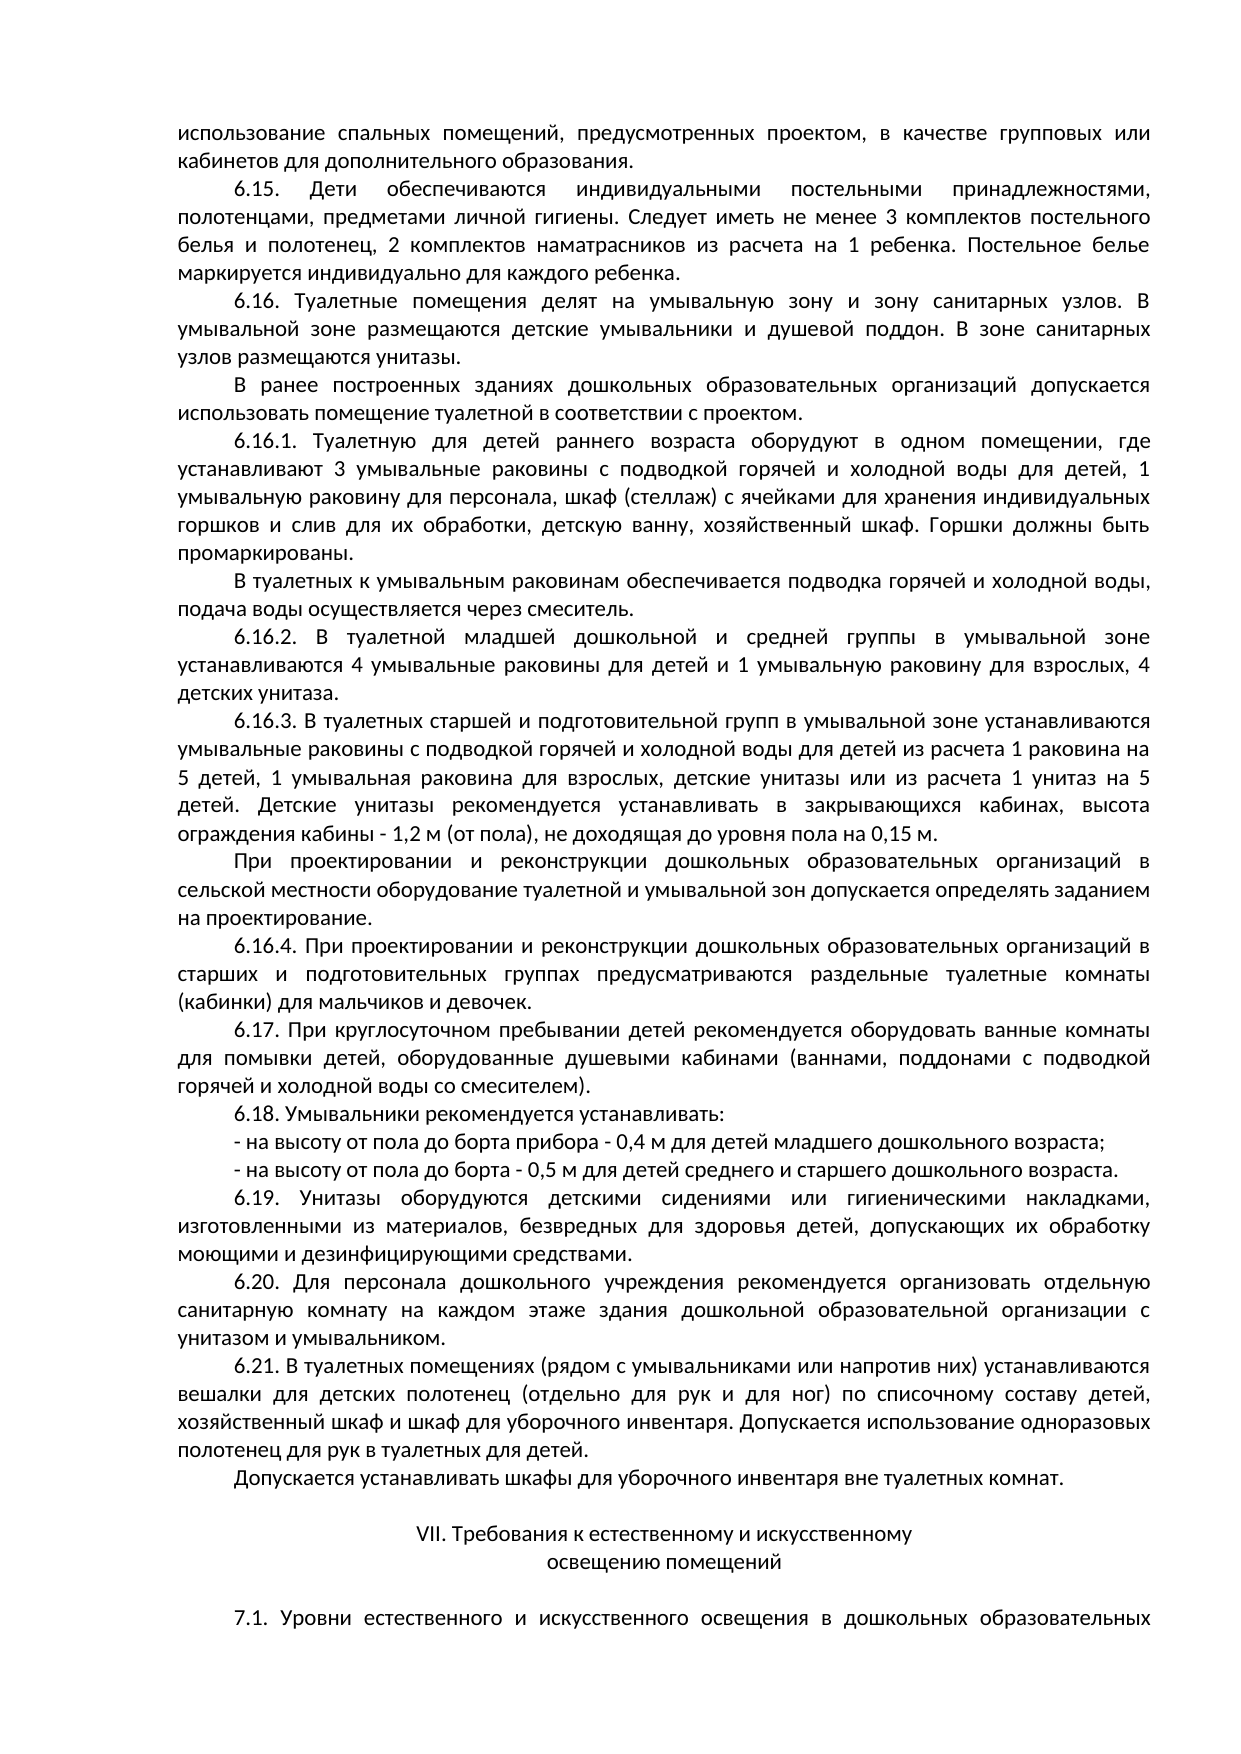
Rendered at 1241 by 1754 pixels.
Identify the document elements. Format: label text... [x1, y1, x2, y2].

text В туалетных к умывальным раковинам обеспечивается подводка горячей и холодной воды, подача воды осуществляется через смеситель. [177, 566, 1152, 622]
text 6.15. Дети обеспечиваются индивидуальными постельными принадлежностями, полотенцами, предметами личной гигиены. Следует иметь не менее 3 комплектов постельного белья и полотенец, 2 комплектов наматрасников из расчета на 1 ребенка. Постельное белье маркируется индивидуально для каждого ребенка. [177, 174, 1152, 286]
text 6.16.4. При проектировании и реконструкции дошкольных образовательных организаций в старших и подготовительных группах предусматриваются раздельные туалетные комнаты (кабинки) для мальчиков и девочек. [177, 931, 1152, 1015]
text 6.19. Унитазы оборудуются детскими сидениями или гигиеническими накладками, изготовленными из материалов, безвредных для здоровья детей, допускающих их обработку моющими и дезинфицирующими средствами. [177, 1183, 1152, 1267]
text - на высоту от пола до борта прибора - 0,4 м для детей младшего дошкольного возраста; [177, 1127, 1152, 1155]
text Допускается устанавливать шкафы для уборочного инвентаря вне туалетных комнат. [177, 1463, 1152, 1491]
text 6.21. В туалетных помещениях (рядом с умывальниками или напротив них) устанавливаются вешалки для детских полотенец (отдельно для рук и для ног) по списочному составу детей, хозяйственный шкаф и шкаф для уборочного инвентаря. Допускается использование одноразовых полотенец для рук в туалетных для детей. [177, 1351, 1152, 1463]
text 6.16. Туалетные помещения делят на умывальную зону и зону санитарных узлов. В умывальной зоне размещаются детские умывальники и душевой поддон. В зоне санитарных узлов размещаются унитазы. [177, 286, 1152, 370]
text 6.16.2. В туалетной младшей дошкольной и средней группы в умывальной зоне устанавливаются 4 умывальные раковины для детей и 1 умывальную раковину для взрослых, 4 детских унитаза. [177, 622, 1152, 707]
text В ранее построенных зданиях дошкольных образовательных организаций допускается использовать помещение туалетной в соответствии с проектом. [177, 370, 1152, 426]
text освещению помещений [177, 1547, 1152, 1575]
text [177, 118, 1152, 174]
text 6.20. Для персонала дошкольного учреждения рекомендуется организовать отдельную санитарную комнату на каждом этаже здания дошкольной образовательной организации с унитазом и умывальником. [177, 1267, 1152, 1351]
text 6.16.1. Туалетную для детей раннего возраста оборудуют в одном помещении, где устанавливают 3 умывальные раковины с подводкой горячей и холодной воды для детей, 1 умывальную раковину для персонала, шкаф (стеллаж) с ячейками для хранения индивидуальных горшков и слив для их обработки, детскую ванну, хозяйственный шкаф. Горшки должны быть промаркированы. [177, 426, 1152, 566]
text 6.16.3. В туалетных старшей и подготовительной групп в умывальной зоне устанавливаются умывальные раковины с подводкой горячей и холодной воды для детей из расчета 1 раковина на 5 детей, 1 умывальная раковина для взрослых, детские унитазы или из расчета 1 унитаз на 5 детей. Детские унитазы рекомендуется устанавливать в закрывающихся кабинах, высота ограждения кабины - 1,2 м (от пола), не доходящая до уровня пола на 0,15 м. [177, 707, 1152, 847]
text 6.18. Умывальники рекомендуется устанавливать: [177, 1099, 1152, 1127]
text - на высоту от пола до борта - 0,5 м для детей среднего и старшего дошкольного возраста. [177, 1155, 1152, 1183]
text При проектировании и реконструкции дошкольных образовательных организаций в сельской местности оборудование туалетной и умывальной зон допускается определять заданием на проектирование. [177, 847, 1152, 931]
text 6.17. При круглосуточном пребывании детей рекомендуется оборудовать ванные комнаты для помывки детей, оборудованные душевыми кабинами (ваннами, поддонами с подводкой горячей и холодной воды со смесителем). [177, 1015, 1152, 1099]
text VII. Требования к естественному и искусственному [177, 1519, 1152, 1547]
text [177, 1603, 1152, 1631]
